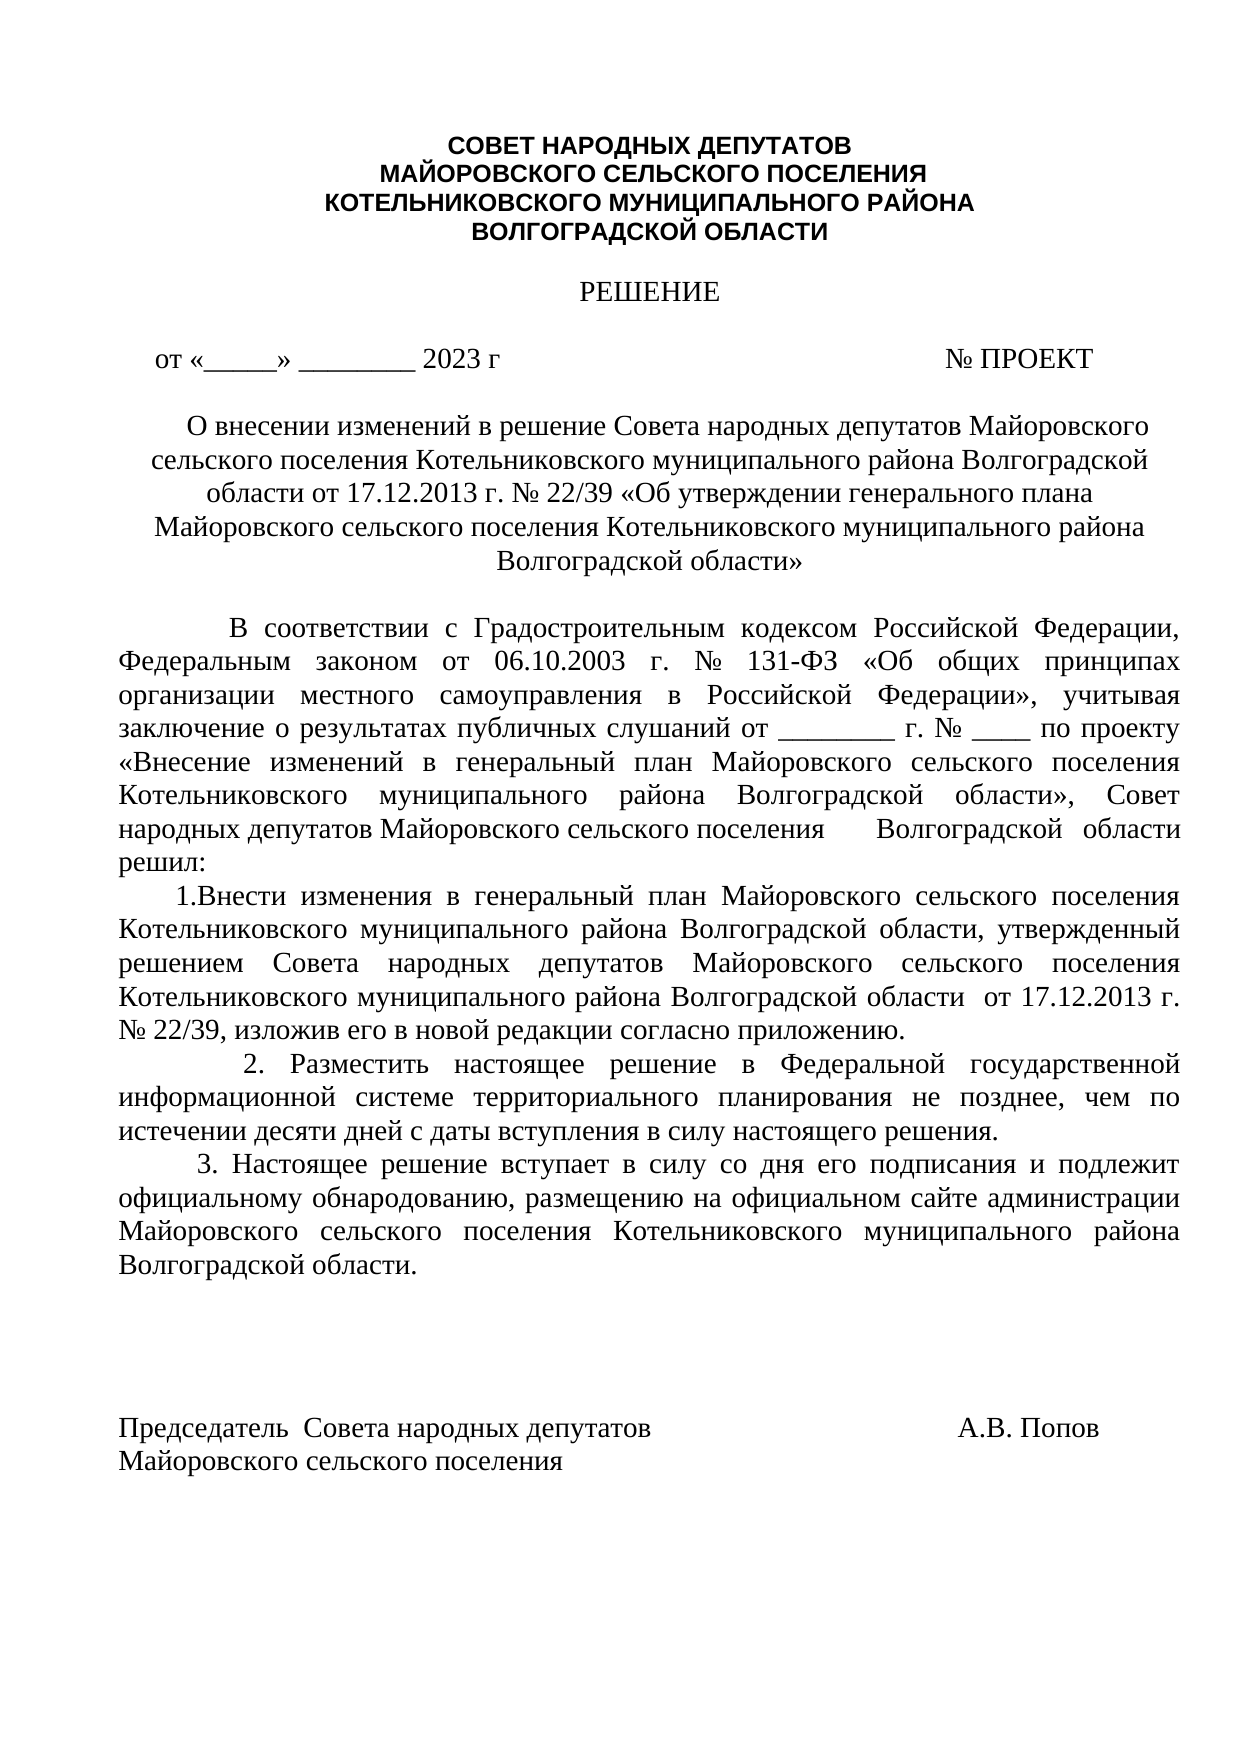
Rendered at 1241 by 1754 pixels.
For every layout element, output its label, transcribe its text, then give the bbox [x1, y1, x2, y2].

text КОТЕЛЬНИКОВСКОГО МУНИЦИПАЛЬНОГО РАЙОНА [118, 188, 1181, 217]
title МАЙОРОВСКОГО СЕЛЬСКОГО ПОСЕЛЕНИЯ [118, 159, 1181, 188]
text РЕШЕНИЕ [118, 274, 1181, 308]
list 1.Внести изменения в генеральный план Майоровского сельского поселения Котельниковского муниципального района Волгоградской области, утвержденный решением Совета народных депутатов Майоровского сельского поселения Котельниковского муниципального района Волгоградской области от 17.12.2013 г. № 22/39, изложив его в новой редакции согласно приложению. [118, 878, 1181, 1046]
text О внесении изменений в решение Совета народных депутатов Майоровского сельского поселения Котельниковского муниципального района Волгоградской области от 17.12.2013 г. № 22/39 «Об утверждении генерального плана Майоровского сельского поселения Котельниковского муниципального района [118, 408, 1181, 543]
text Председатель Совета народных депутатов А.В. Попов [118, 1410, 1181, 1443]
text Майоровского сельского поселения [118, 1443, 1181, 1477]
title СОВЕТ НАРОДНЫХ ДЕПУТАТОВ [118, 131, 1181, 159]
text 2. Разместить настоящее решение в Федеральной государственной информационной системе территориального планирования не позднее, чем по истечении десяти дней с даты вступления в силу настоящего решения. [118, 1046, 1181, 1146]
text 3. Настоящее решение вступает в силу со дня его подписания и подлежит официальному обнародованию, размещению на официальном сайте администрации Майоровского сельского поселения Котельниковского муниципального района Волгоградской области. [118, 1146, 1181, 1281]
text Волгоградской области» [118, 543, 1181, 576]
text ВОЛГОГРАДСКОЙ ОБЛАСТИ [118, 217, 1181, 246]
text В соответствии с Градостроительным кодексом Российской Федерации, Федеральным законом от 06.10.2003 г. № 131-ФЗ «Об общих принципах организации местного самоуправления в Российской Федерации», учитывая заключение о результатах публичных слушаний от ________ г. № ____ по проекту «Внесение изменений в генеральный план Майоровского сельского поселения Котельниковского муниципального района Волгоградской области», Совет народных депутатов Майоровского сельского поселения Волгоградской области решил: [118, 610, 1181, 878]
text от «_____» ________ 2023 г № ПРОЕКТ [118, 341, 1181, 375]
